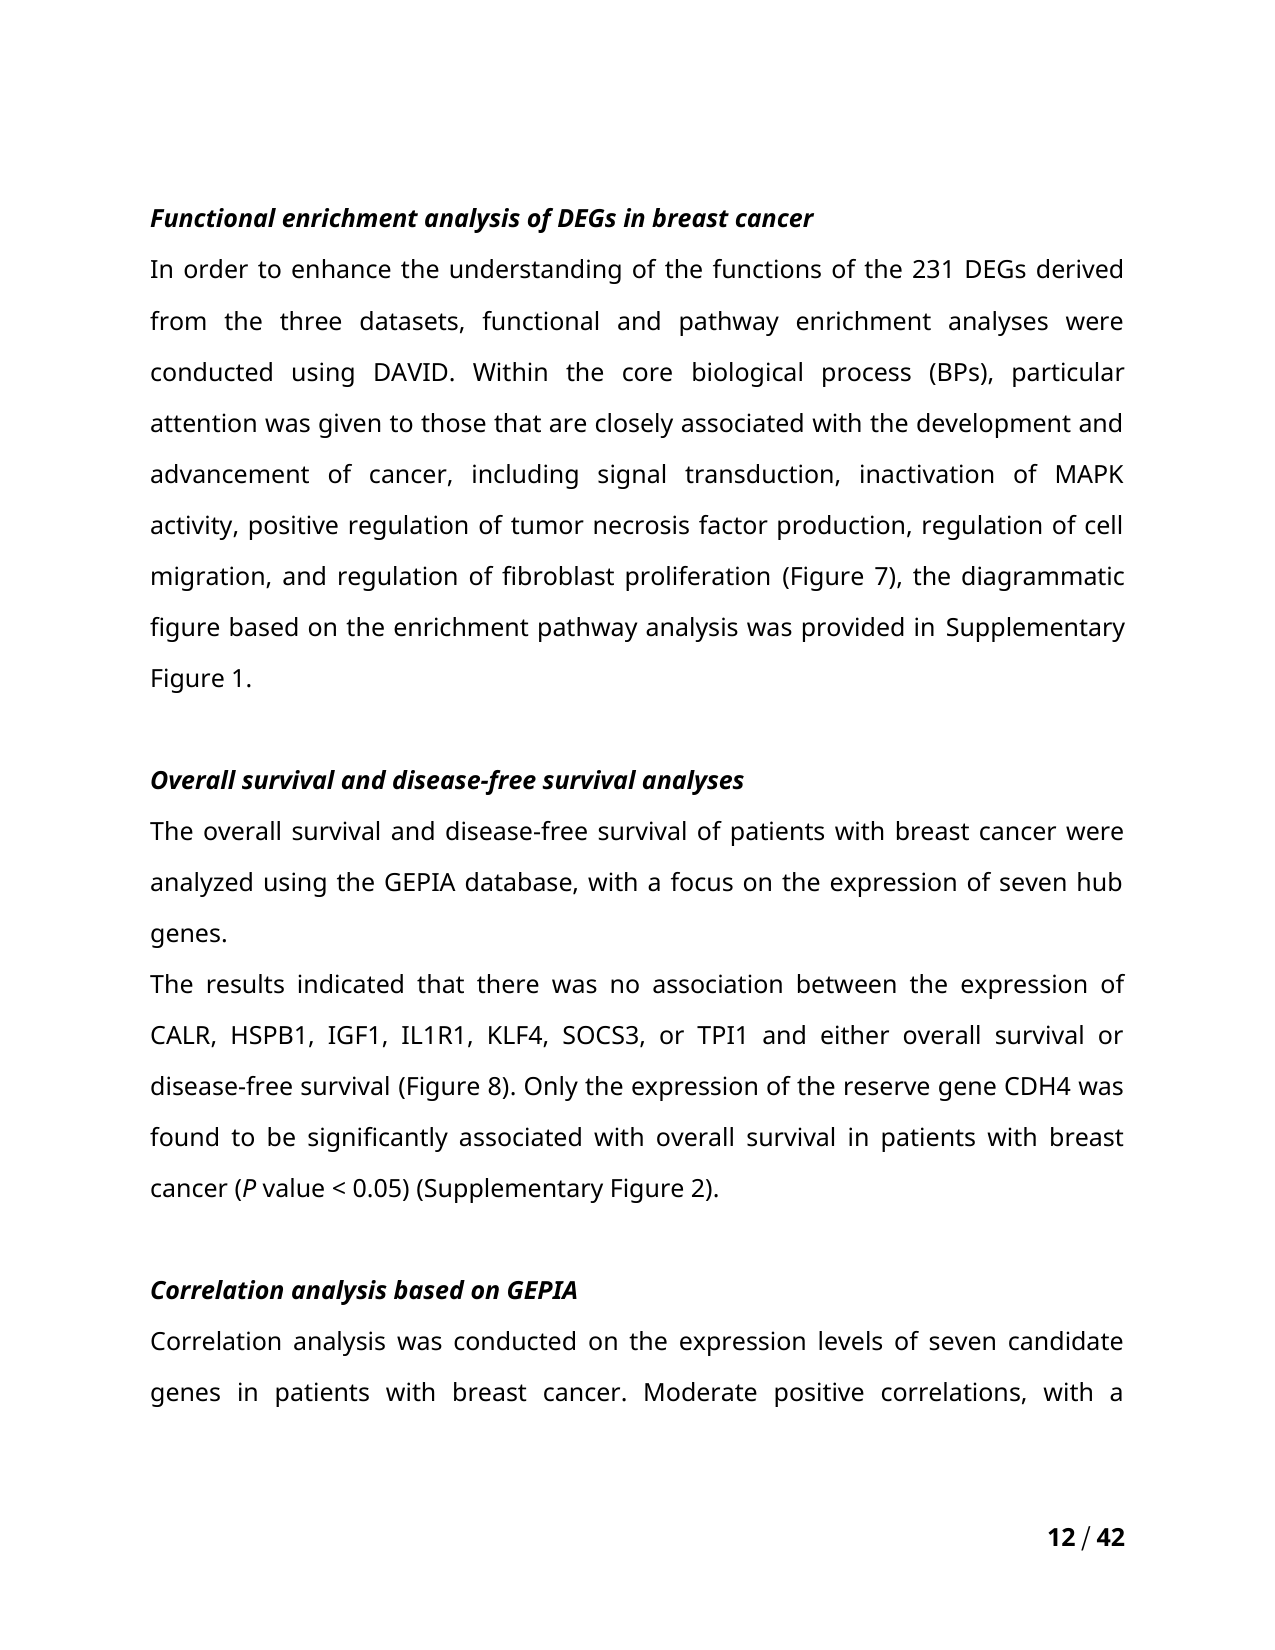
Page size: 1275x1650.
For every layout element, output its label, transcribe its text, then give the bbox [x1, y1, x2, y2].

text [150, 1324, 1125, 1409]
text Functional enrichment analysis of DEGs in breast cancer [150, 201, 1125, 235]
text The overall survival and disease-free survival of patients with breast cancer were analyzed using the GEPIA database, with a focus on the expression of seven hub genes. [150, 813, 1125, 950]
text Overall survival and disease-free survival analyses [150, 762, 1125, 797]
text The results indicated that there was no association between the expression of CALR, HSPB1, IGF1, IL1R1, KLF4, SOCS3, or TPI1 and either overall survival or disease-free survival (Figure 8). Only the expression of the reserve gene CDH4 was found to be significantly associated with overall survival in patients with breast cancer (P value < 0.05) (Supplementary Figure 2). [150, 967, 1125, 1205]
text In order to enhance the understanding of the functions of the 231 DEGs derived from the three datasets, functional and pathway enrichment analyses were conducted using DAVID. Within the core biological process (BPs), particular attention was given to those that are closely associated with the development and advancement of cancer, including signal transduction, inactivation of MAPK activity, positive regulation of tumor necrosis factor production, regulation of cell migration, and regulation of fibroblast proliferation (Figure 7), the diagrammatic figure based on the enrichment pathway analysis was provided in Supplementary Figure 1. [150, 252, 1125, 694]
text Correlation analysis based on GEPIA [150, 1273, 1125, 1307]
